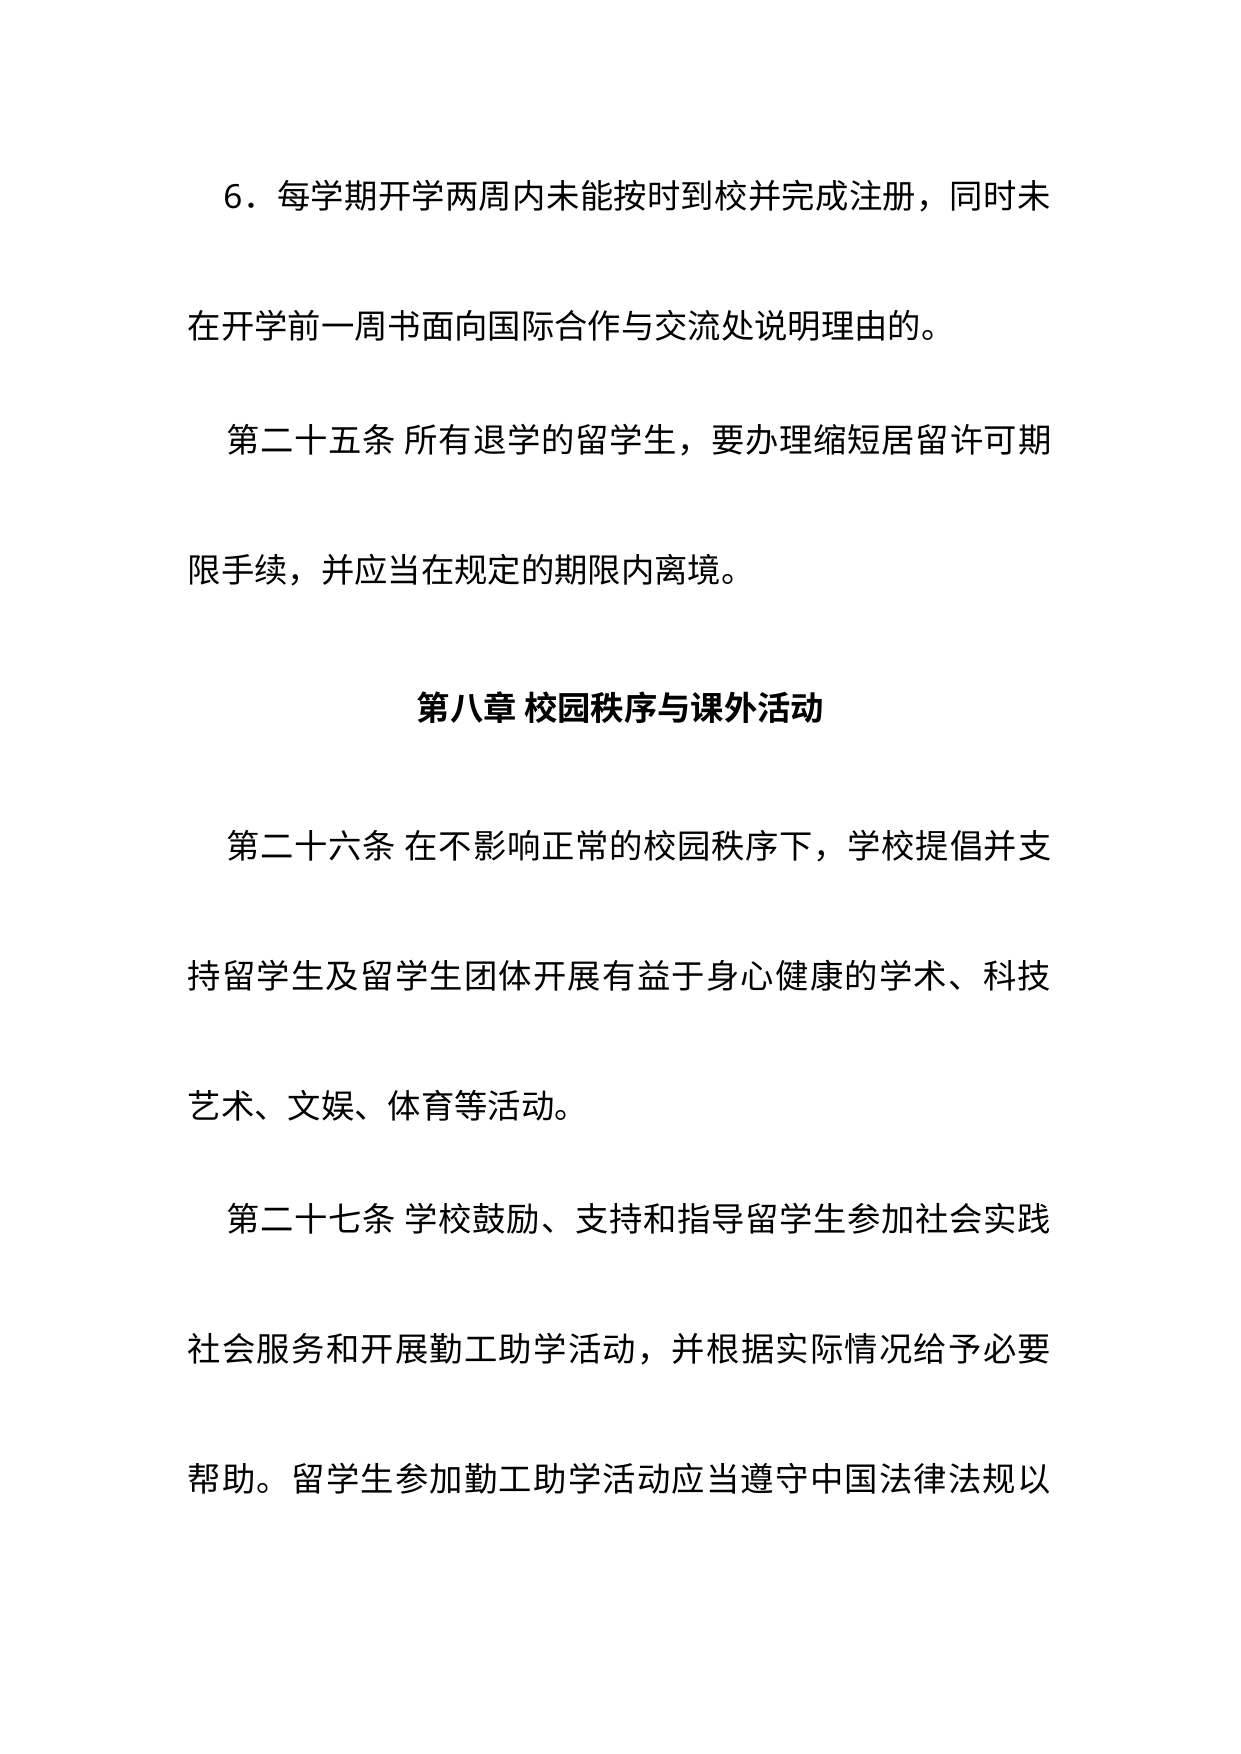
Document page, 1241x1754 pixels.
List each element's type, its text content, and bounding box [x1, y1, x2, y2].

text 第二十五条 所有退学的留学生，要办理缩短居留许可期限手续，并应当在规定的期限内离境。 [187, 405, 1053, 600]
text 第二十六条 在不影响正常的校园秩序下，学校提倡并支持留学生及留学生团体开展有益于身心健康的学术、科技、艺术、文娱、体育等活动。 [187, 812, 1053, 1137]
text 6．每学期开学两周内未能按时到校并完成注册，同时未在开学前一周书面向国际合作与交流处说明理由的。 [187, 162, 1053, 357]
text 第八章 校园秩序与课外活动 [187, 673, 1053, 738]
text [187, 1185, 1053, 1510]
